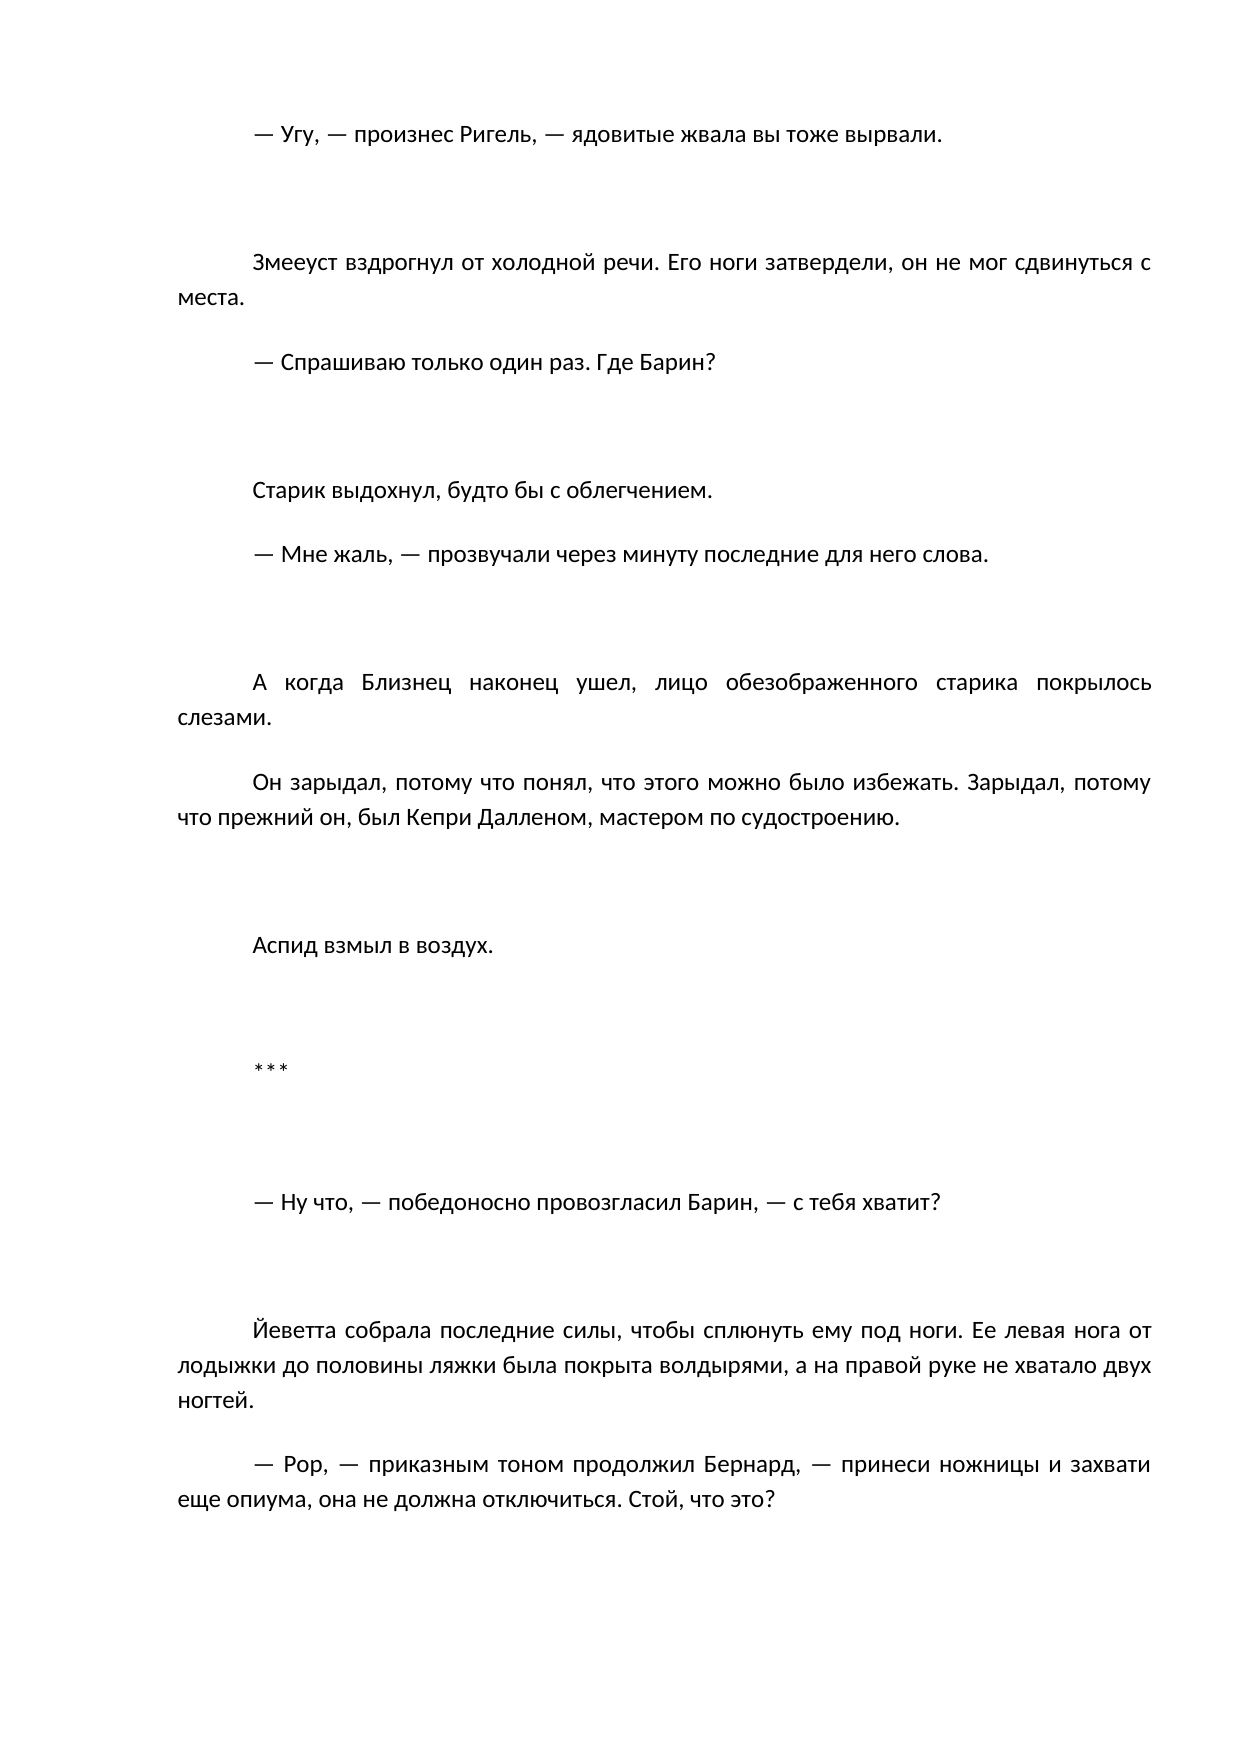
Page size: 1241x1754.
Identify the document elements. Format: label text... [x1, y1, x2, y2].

text — Мне жаль, — прозвучали через минуту последние для него слова. [177, 538, 1152, 569]
text Старик выдохнул, будто бы с облегчением. [177, 474, 1152, 504]
text Йеветта собрала последние силы, чтобы сплюнуть ему под ноги. Ее левая нога от лодыжки до половины ляжки была покрыта волдырями, а на правой руке не хватало двух ногтей. [177, 1314, 1152, 1414]
text Змееуст вздрогнул от холодной речи. Его ноги затвердели, он не мог сдвинуться с места. [177, 246, 1152, 312]
text *** [177, 1057, 1152, 1088]
text А когда Близнец наконец ушел, лицо обезображенного старика покрылось слезами. [177, 666, 1152, 732]
text — Угу, — произнес Ригель, — ядовитые жвала вы тоже вырвали. [177, 118, 1152, 149]
text — Ну что, — победоносно провозгласил Барин, — с тебя хватит? [177, 1186, 1152, 1216]
text — Спрашиваю только один раз. Где Барин? [177, 346, 1152, 376]
text Аспид взмыл в воздух. [177, 929, 1152, 959]
text Он зарыдал, потому что понял, что этого можно было избежать. Зарыдал, потому что прежний он, был Кепри Далленом, мастером по судостроению. [177, 766, 1152, 831]
text — Рор, — приказным тоном продолжил Бернард, — принеси ножницы и захвати еще опиума, она не должна отключиться. Стой, что это? [177, 1448, 1152, 1514]
